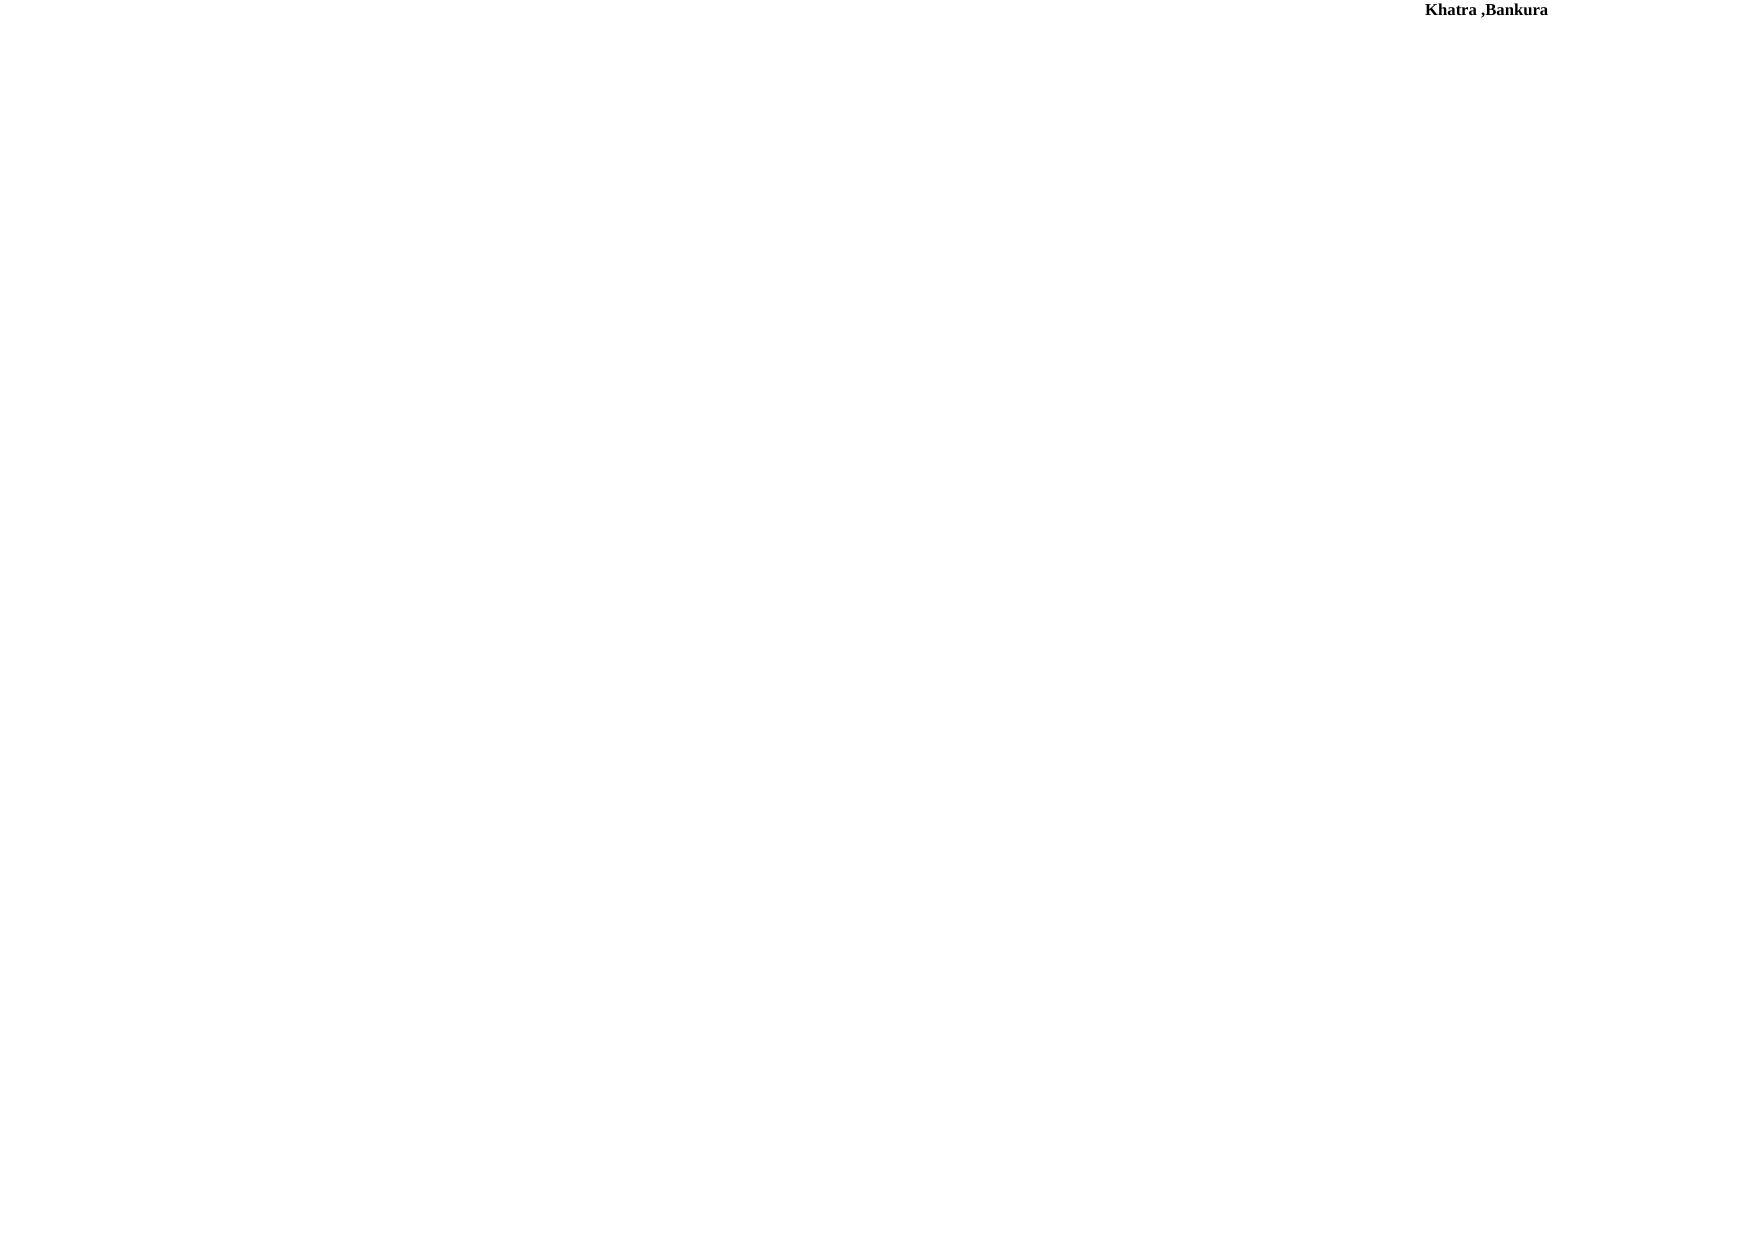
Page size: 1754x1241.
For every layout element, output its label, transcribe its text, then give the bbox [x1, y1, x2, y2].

text Khatra ,Bankura [0, 0, 1739, 19]
